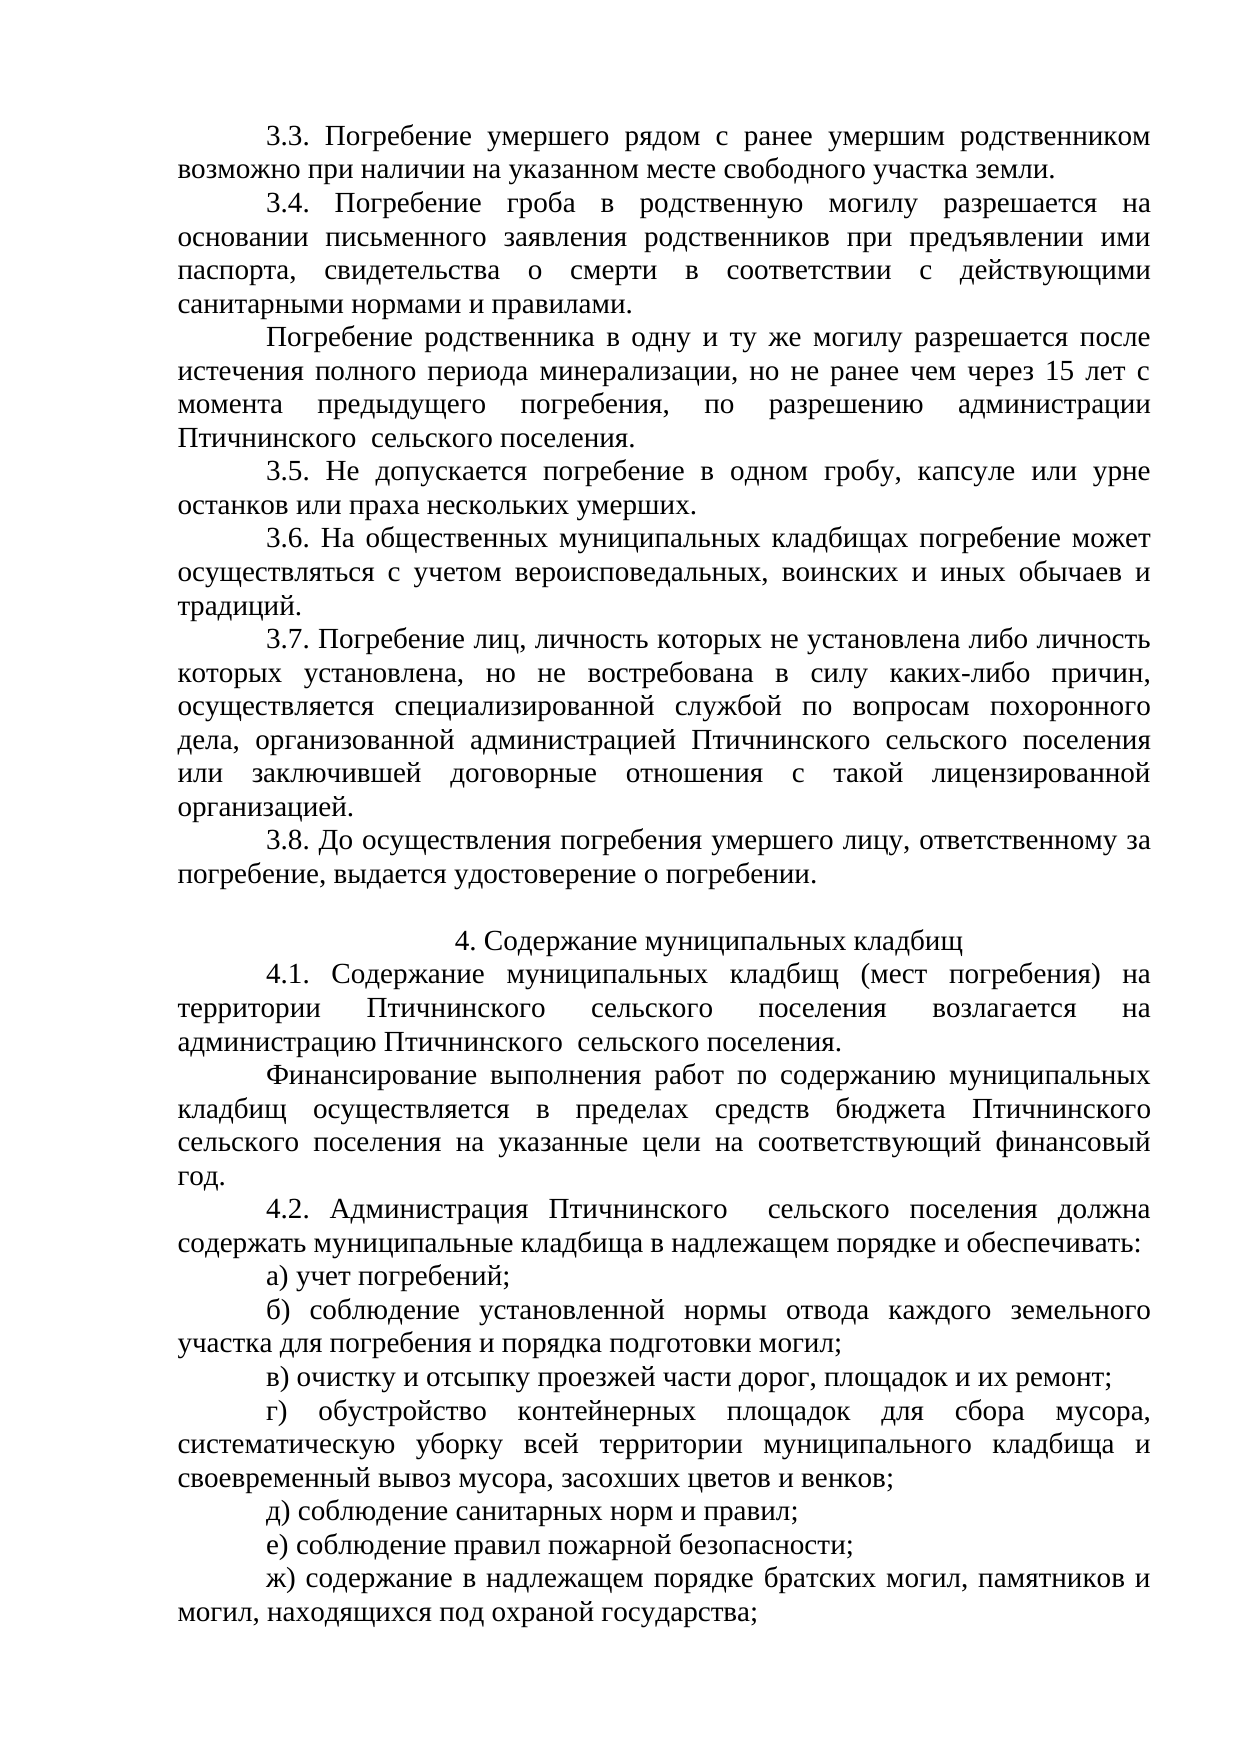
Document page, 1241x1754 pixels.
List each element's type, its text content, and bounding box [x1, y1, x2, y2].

text 3.8. До осуществления погребения умершего лицу, ответственному за погребение, выдается удостоверение о погребении. [177, 822, 1152, 889]
text а) учет погребений; [177, 1258, 1152, 1292]
text г) обустройство контейнерных площадок для сбора мусора, систематическую уборку всей территории муниципального кладбища и своевременный вывоз мусора, засохших цветов и венков; [177, 1393, 1152, 1493]
text 3.5. Не допускается погребение в одном гробу, капсуле или урне останков или праха нескольких умерших. [177, 453, 1152, 521]
text Финансирование выполнения работ по содержанию муниципальных кладбищ осуществляется в пределах средств бюджета Птичнинского сельского поселения на указанные цели на соответствующий финансовый год. [177, 1057, 1152, 1191]
text д) соблюдение санитарных норм и правил; [177, 1493, 1152, 1527]
text 4.2. Администрация Птичнинского сельского поселения должна содержать муниципальные кладбища в надлежащем порядке и обеспечивать: [177, 1191, 1152, 1258]
text б) соблюдение установленной нормы отвода каждого земельного участка для погребения и порядка подготовки могил; [177, 1292, 1152, 1359]
text ж) содержание в надлежащем порядке братских могил, памятников и могил, находящихся под охраной государства; [177, 1560, 1152, 1627]
text 4.1. Содержание муниципальных кладбищ (мест погребения) на территории Птичнинского сельского поселения возлагается на администрацию Птичнинского сельского поселения. [177, 957, 1152, 1057]
text 3.7. Погребение лиц, личность которых не установлена либо личность которых установлена, но не востребована в силу каких-либо причин, осуществляется специализированной службой по вопросам похоронного дела, организованной администрацией Птичнинского сельского поселения или заключившей договорные отношения с такой лицензированной организацией. [177, 621, 1152, 822]
text е) соблюдение правил пожарной безопасности; [177, 1527, 1152, 1560]
text 3.3. Погребение умершего рядом с ранее умершим родственником возможно при наличии на указанном месте свободного участка земли. [177, 118, 1152, 185]
text в) очистку и отсыпку проезжей части дорог, площадок и их ремонт; [177, 1359, 1152, 1393]
text Погребение родственника в одну и ту же могилу разрешается после истечения полного периода минерализации, но не ранее чем через 15 лет с момента предыдущего погребения, по разрешению администрации Птичнинского сельского поселения. [177, 319, 1152, 453]
text 3.6. На общественных муниципальных кладбищах погребение может осуществляться с учетом вероисповедальных, воинских и иных обычаев и традиций. [177, 521, 1152, 621]
text 3.4. Погребение гроба в родственную могилу разрешается на основании письменного заявления родственников при предъявлении ими паспорта, свидетельства о смерти в соответствии с действующими санитарными нормами и правилами. [177, 185, 1152, 319]
text 4. Содержание муниципальных кладбищ [177, 923, 1152, 957]
